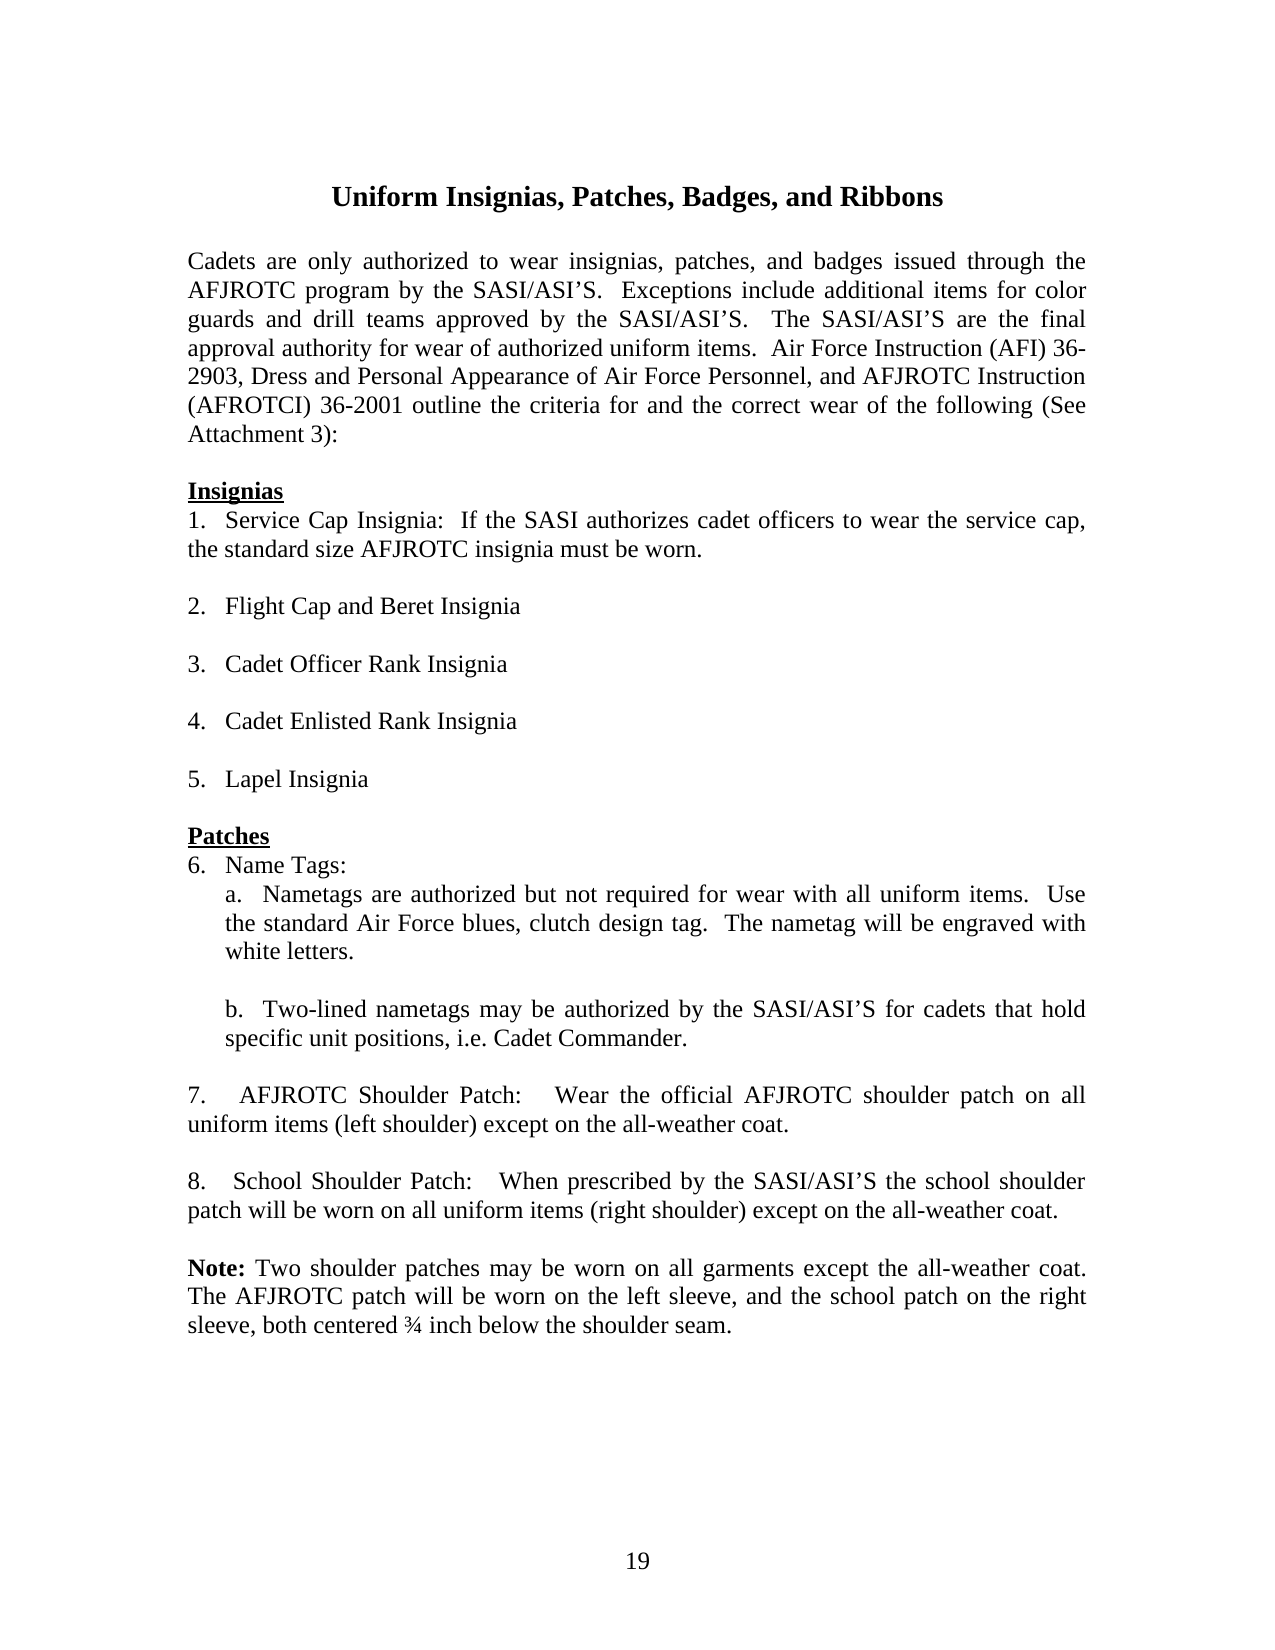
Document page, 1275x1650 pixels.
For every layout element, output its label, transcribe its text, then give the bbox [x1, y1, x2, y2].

text 8. School Shoulder Patch: When prescribed by the SASI/ASI’S the school shoulder patch will be worn on all uniform items (right shoulder) except on the all-weather coat. [187, 1166, 1087, 1224]
text 7. AFJROTC Shoulder Patch: Wear the official AFJROTC shoulder patch on all uniform items (left shoulder) except on the all-weather coat. [187, 1080, 1087, 1138]
list Flight Cap and Beret Insignia [187, 591, 1087, 620]
list Service Cap Insignia: If the SASI authorizes cadet officers to wear the service cap, the standard size AFJROTC insignia must be worn. [187, 505, 1087, 563]
list Name Tags: [187, 850, 1087, 879]
list Lapel Insignia [187, 764, 1087, 793]
text Cadets are only authorized to wear insignias, patches, and badges issued through the AFJROTC program by the SASI/ASI’S. Exceptions include additional items for color guards and drill teams approved by the SASI/ASI’S. The SASI/ASI’S are the final approval authority for wear of authorized uniform items. Air Force Instruction (AFI) 36-2903, Dress and Personal Appearance of Air Force Personnel, and AFJROTC Instruction (AFROTCI) 36-2001 outline the criteria for and the correct wear of the following (See Attachment 3): [187, 246, 1087, 448]
text Patches [187, 821, 1087, 850]
list Nametags are authorized but not required for wear with all uniform items. Use the standard Air Force blues, clutch design tag. The nametag will be engraved with white letters. [225, 879, 1087, 965]
list Cadet Officer Rank Insignia [187, 649, 1087, 678]
list Cadet Enlisted Rank Insignia [187, 706, 1087, 735]
list Two-lined nametags may be authorized by the SASI/ASI’S for cadets that hold specific unit positions, i.e. Cadet Commander. [225, 994, 1087, 1051]
text Insignias [187, 476, 1087, 505]
text Note: Two shoulder patches may be worn on all garments except the all-weather coat. The AFJROTC patch will be worn on the left sleeve, and the school patch on the right sleeve, both centered ¾ inch below the shoulder seam. [187, 1253, 1087, 1339]
text Uniform Insignias, Patches, Badges, and Ribbons [187, 179, 1087, 213]
